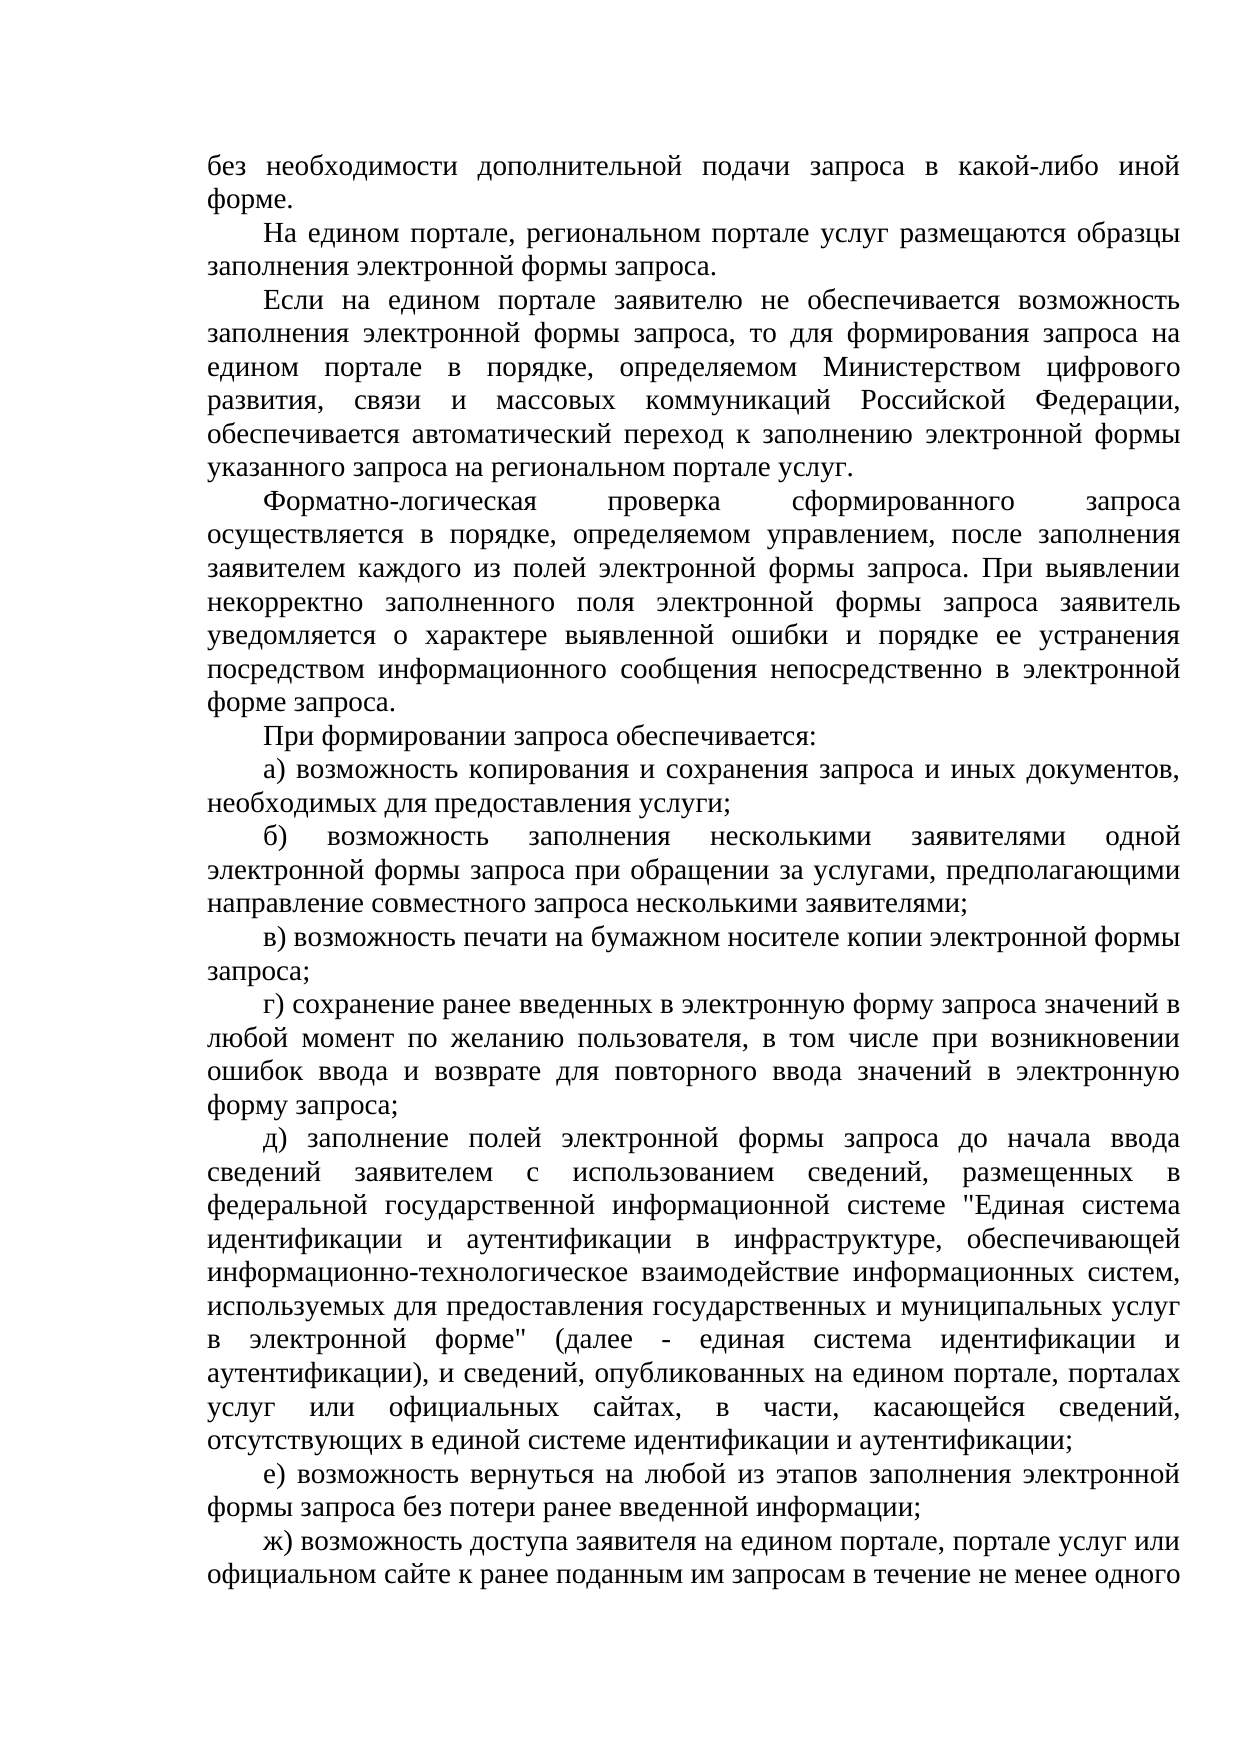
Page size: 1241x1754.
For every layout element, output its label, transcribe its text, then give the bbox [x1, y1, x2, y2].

text Форматно-логическая проверка сформированного запроса осуществляется в порядке, определяемом управлением, после заполнения заявителем каждого из полей электронной формы запроса. При выявлении некорректно заполненного поля электронной формы запроса заявитель уведомляется о характере выявленной ошибки и порядке ее устранения посредством информационного сообщения непосредственно в электронной форме запроса. [207, 483, 1181, 718]
text д) заполнение полей электронной формы запроса до начала ввода сведений заявителем с использованием сведений, размещенных в федеральной государственной информационной системе "Единая система идентификации и аутентификации в инфраструктуре, обеспечивающей информационно-технологическое взаимодействие информационных систем, используемых для предоставления государственных и муниципальных услуг в электронной форме" (далее - единая система идентификации и аутентификации), и сведений, опубликованных на едином портале, порталах услуг или официальных сайтах, в части, касающейся сведений, отсутствующих в единой системе идентификации и аутентификации; [207, 1120, 1181, 1456]
text в) возможность печати на бумажном носителе копии электронной формы запроса; [207, 919, 1181, 986]
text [207, 148, 1181, 215]
text а) возможность копирования и сохранения запроса и иных документов, необходимых для предоставления услуги; [207, 751, 1181, 818]
text б) возможность заполнения несколькими заявителями одной электронной формы запроса при обращении за услугами, предполагающими направление совместного запроса несколькими заявителями; [207, 818, 1181, 919]
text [207, 1523, 1181, 1590]
text г) сохранение ранее введенных в электронную форму запроса значений в любой момент по желанию пользователя, в том числе при возникновении ошибок ввода и возврате для повторного ввода значений в электронную форму запроса; [207, 986, 1181, 1120]
text На едином портале, региональном портале услуг размещаются образцы заполнения электронной формы запроса. [207, 215, 1181, 282]
text е) возможность вернуться на любой из этапов заполнения электронной формы запроса без потери ранее введенной информации; [207, 1456, 1181, 1523]
text При формировании запроса обеспечивается: [207, 718, 1181, 751]
text Если на едином портале заявителю не обеспечивается возможность заполнения электронной формы запроса, то для формирования запроса на едином портале в порядке, определяемом Министерством цифрового развития, связи и массовых коммуникаций Российской Федерации, обеспечивается автоматический переход к заполнению электронной формы указанного запроса на региональном портале услуг. [207, 282, 1181, 483]
